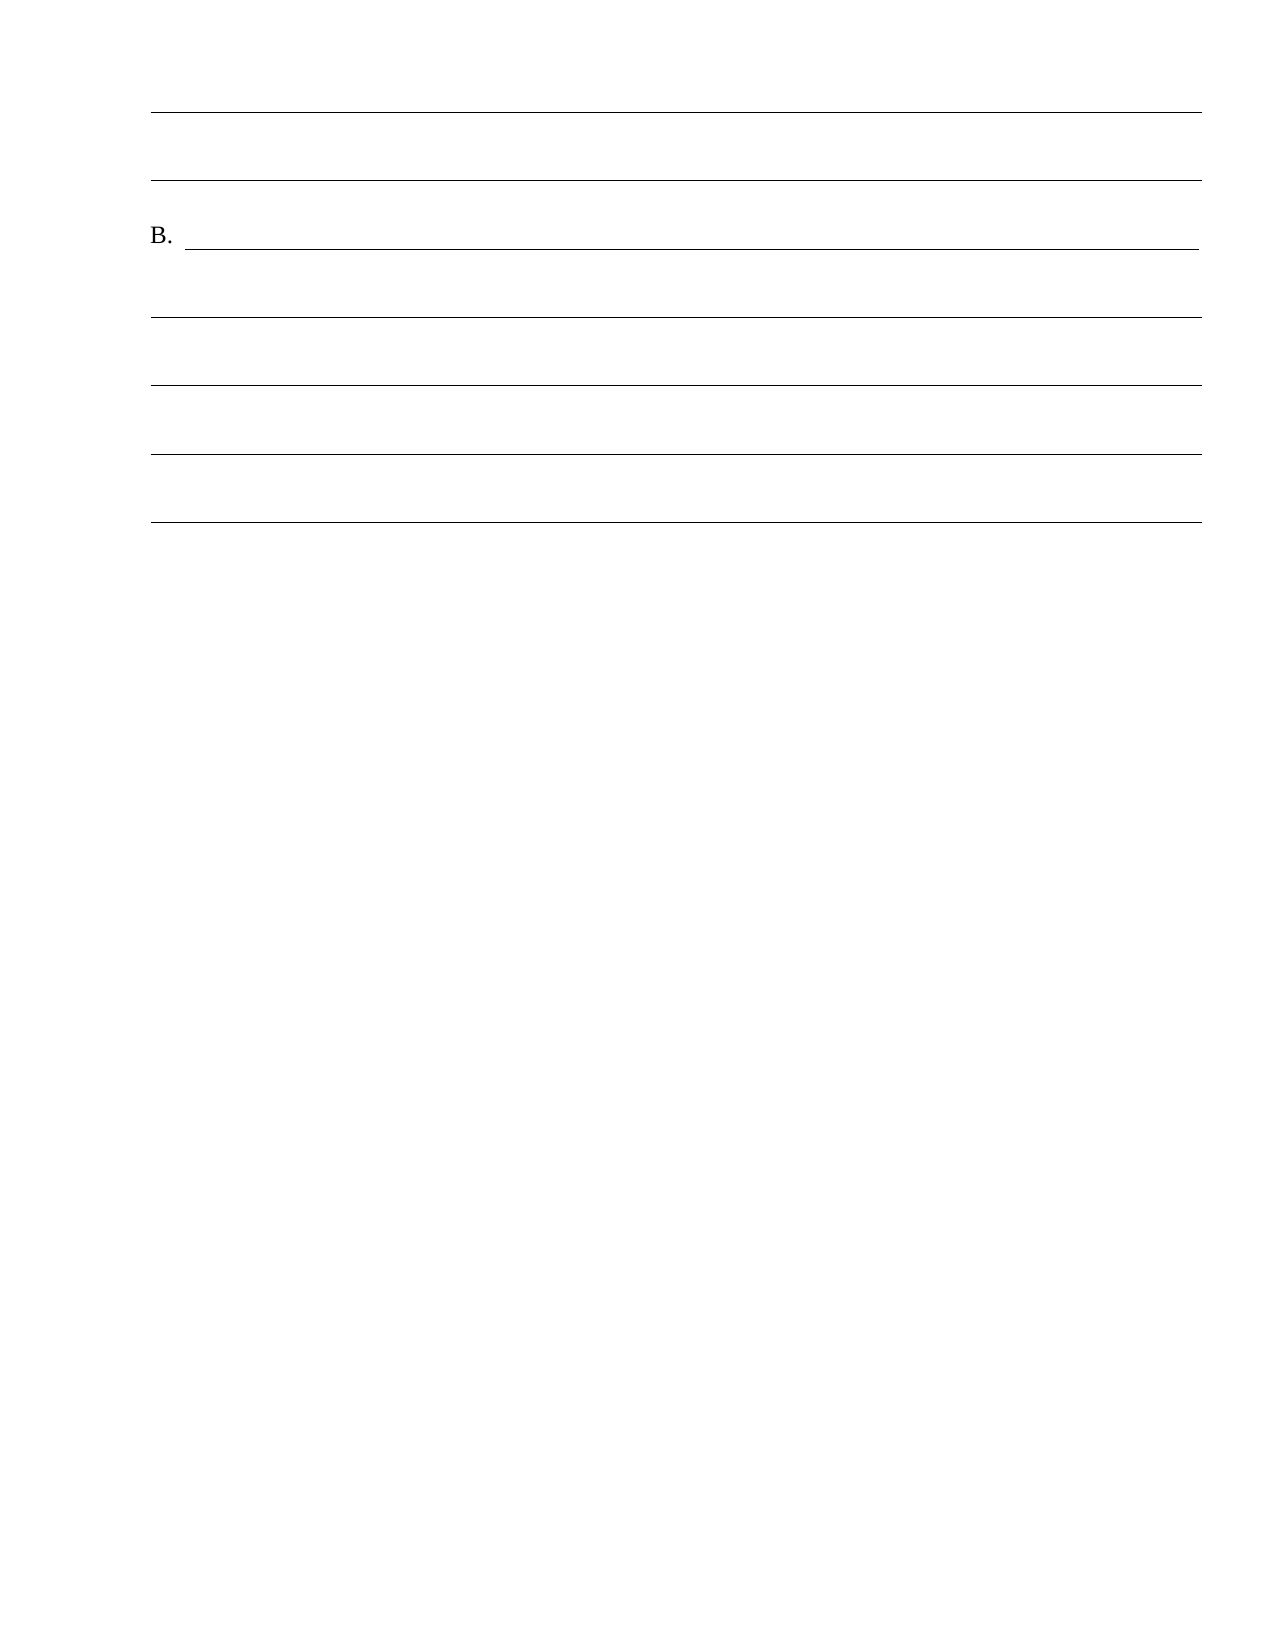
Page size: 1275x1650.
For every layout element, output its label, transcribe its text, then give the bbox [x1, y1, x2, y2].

text B. [150, 220, 1212, 248]
